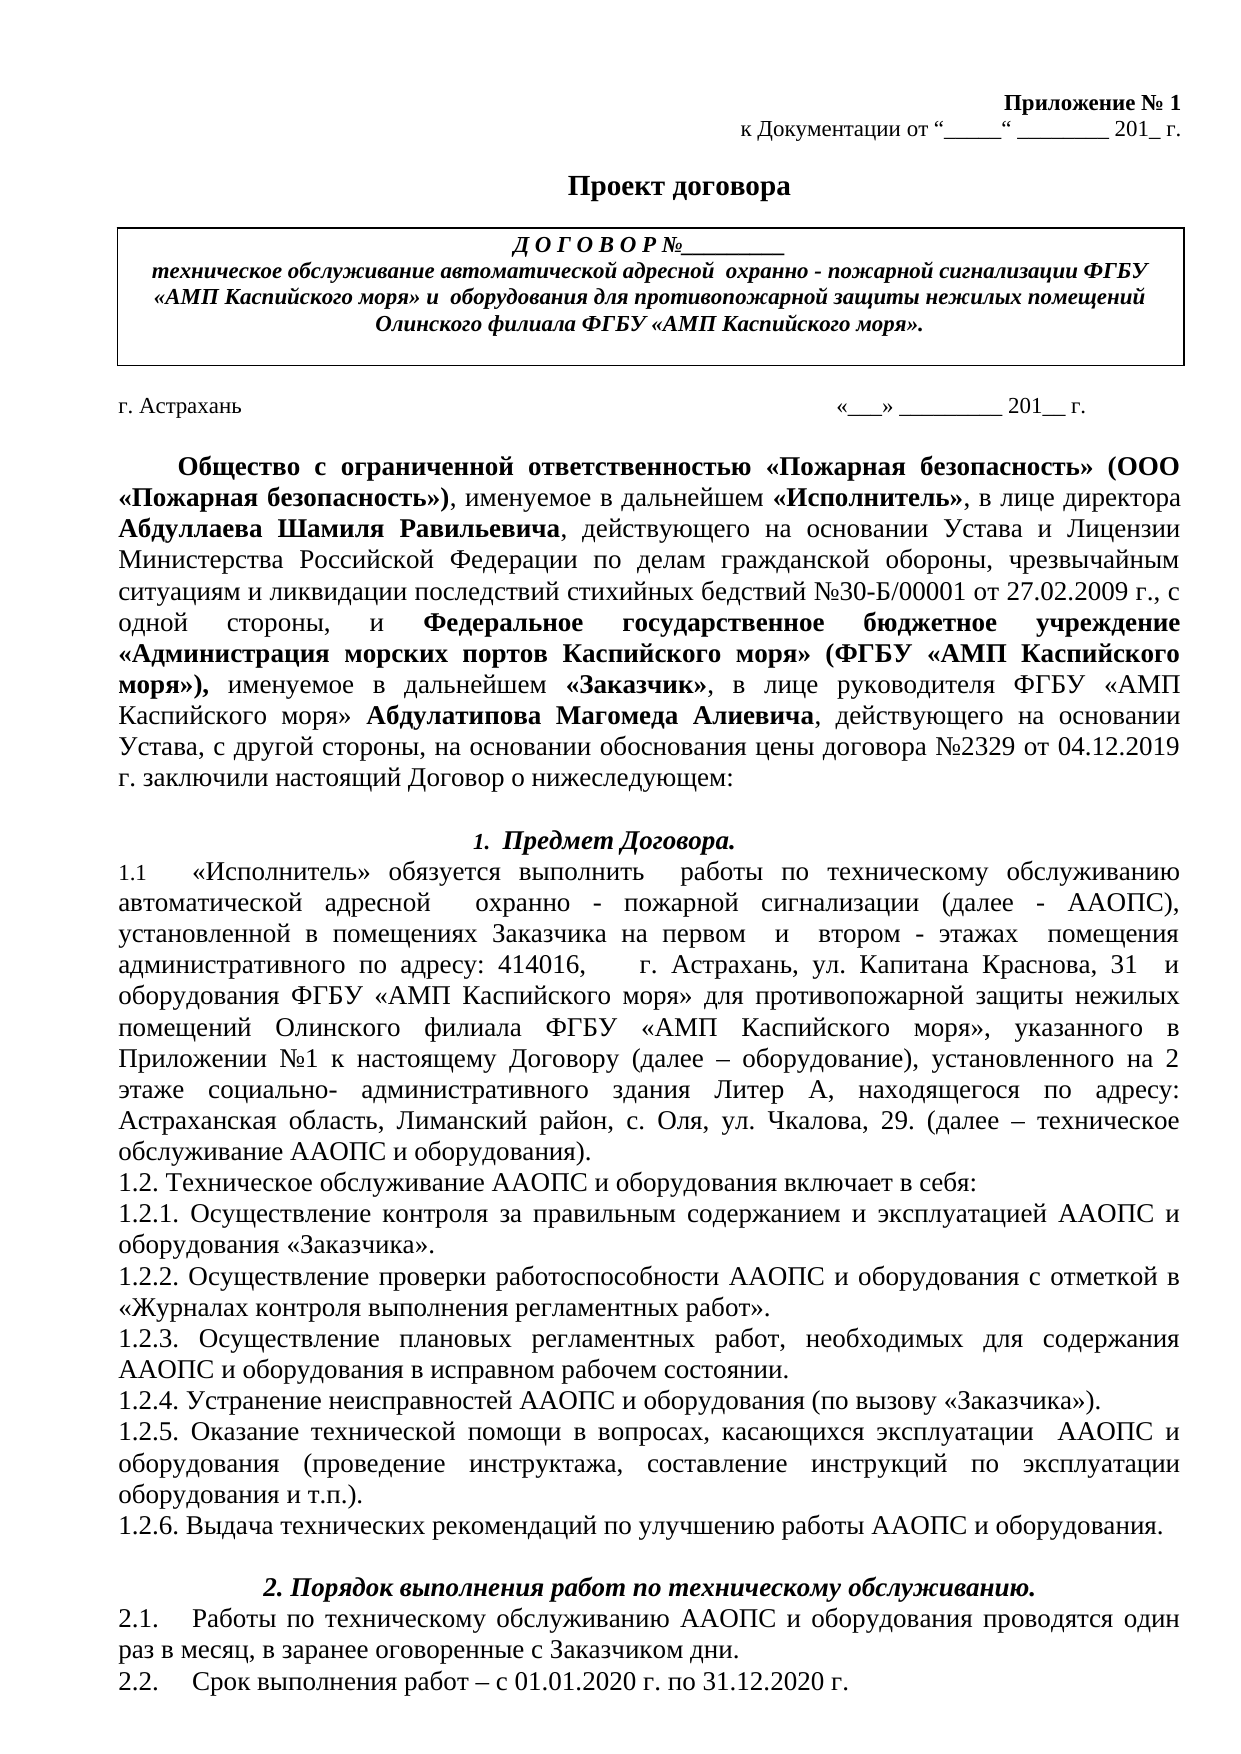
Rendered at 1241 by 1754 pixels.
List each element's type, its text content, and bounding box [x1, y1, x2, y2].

list Срок выполнения работ – с 01.01.2020 г. по 31.12.2020 г. [118, 1665, 1181, 1696]
text г. Астрахань «___» _________ 201__ г. [118, 392, 1181, 419]
text Приложение № 1 [118, 89, 1181, 115]
text 1.2. Техническое обслуживание ААОПС и оборудования включает в себя: [118, 1166, 1181, 1197]
text 1.2.4. Устранение неисправностей ААОПС и оборудования (по вызову «Заказчика»). [118, 1384, 1181, 1416]
list «Исполнитель» обязуется выполнить работы по техническому обслуживанию автоматической адресной охранно - пожарной сигнализации (далее - ААОПС), установленной в помещениях Заказчика на первом и втором - этажах помещения административного по адресу: 414016, г. Астрахань, ул. Капитана Краснова, 31 и оборудования ФГБУ «АМП Каспийского моря» для противопожарной защиты нежилых помещений Олинского филиала ФГБУ «АМП Каспийского моря», указанного в Приложении №1 к настоящему Договору (далее – оборудование), установленного на 2 этаже социально- административного здания Литер А, находящегося по адресу: Астраханская область, Лиманский район, с. Оля, ул. Чкалова, 29. (далее – техническое обслуживание ААОПС и оборудования). [118, 855, 1181, 1166]
list Предмет Договора. [473, 824, 1181, 855]
text Общество с ограниченной ответственностью «Пожарная безопасность» (ООО «Пожарная безопасность»), именуемое в дальнейшем «Исполнитель», в лице директора Абдуллаева Шамиля Равильевича, действующего на основании Устава и Лицензии Министерства Российской Федерации по делам гражданской обороны, чрезвычайным ситуациям и ликвидации последствий стихийных бедствий №30-Б/00001 от 27.02.2009 г., с одной стороны, и Федеральное государственное бюджетное учреждение «Администрация морских портов Каспийского моря» (ФГБУ «АМП Каспийского моря»), именуемое в дальнейшем «Заказчик», в лице руководителя ФГБУ «АМП Каспийского моря» Абдулатипова Магомеда Алиевича, действующего на основании Устава, с другой стороны, на основании обоснования цены договора №2329 от 04.12.2019 г. заключили настоящий Договор о нижеследующем: [118, 450, 1181, 793]
text 1.2.2. Осуществление проверки работоспособности ААОПС и оборудования с отметкой в «Журналах контроля выполнения регламентных работ». [118, 1260, 1181, 1322]
text 1.2.3. Осуществление плановых регламентных работ, необходимых для содержания ААОПС и оборудования в исправном рабочем состоянии. [118, 1322, 1181, 1384]
text Проект договора [118, 168, 1181, 201]
text 1.2.1. Осуществление контроля за правильным содержанием и эксплуатацией ААОПС и оборудования «Заказчика». [118, 1197, 1181, 1260]
text 2. Порядок выполнения работ по техническому обслуживанию. [118, 1571, 1181, 1602]
text 1.2.6. Выдача технических рекомендаций по улучшению работы ААОПС и оборудования. [118, 1509, 1181, 1540]
text техническое обслуживание автоматической адресной охранно - пожарной сигнализации ФГБУ «АМП Каспийского моря» и оборудования для противопожарной защиты нежилых помещений Олинского филиала ФГБУ «АМП Каспийского моря». [118, 257, 1181, 336]
text Д О Г О В О Р №_________ [118, 229, 1183, 257]
list Работы по техническому обслуживанию ААОПС и оборудования проводятся один раз в месяц, в заранее оговоренные с Заказчиком дни. [118, 1602, 1181, 1665]
text к Документации от “_____“ ________ 201_ г. [118, 115, 1181, 141]
text 1.2.5. Оказание технической помощи в вопросах, касающихся эксплуатации ААОПС и оборудования (проведение инструктажа, составление инструкций по эксплуатации оборудования и т.п.). [118, 1416, 1181, 1509]
